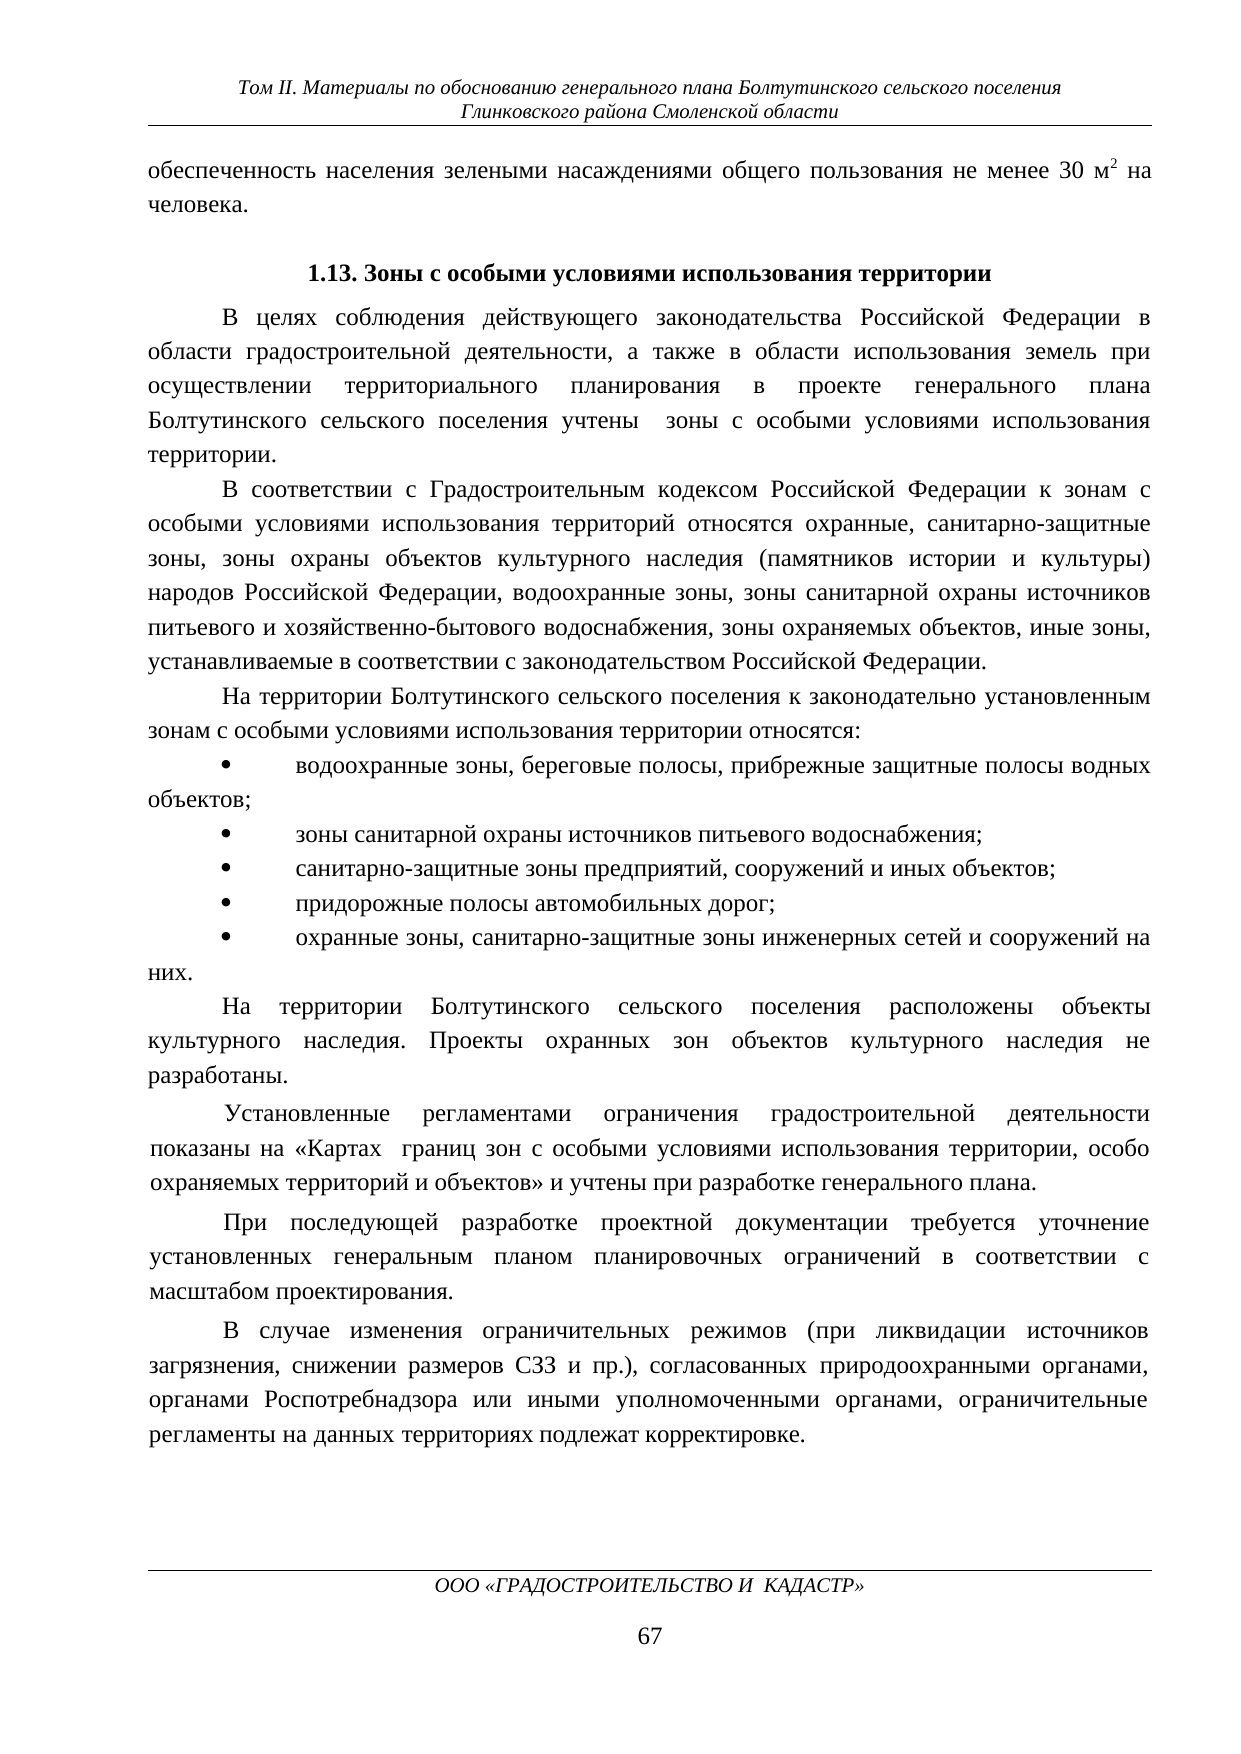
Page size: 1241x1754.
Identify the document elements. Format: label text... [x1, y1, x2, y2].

list водоохранные зоны, береговые полосы, прибрежные защитные полосы водных объектов; [148, 750, 1152, 813]
list охранные зоны, санитарно-защитные зоны инженерных сетей и сооружений на них. [148, 922, 1152, 985]
text 1.13. Зоны с особыми условиями использования территории [148, 258, 1152, 287]
text В соответствии с Градостроительным кодексом Российской Федерации к зонам с особыми условиями использования территорий относятся охранные, санитарно-защитные зоны, зоны охраны объектов культурного наследия (памятников истории и культуры) народов Российской Федерации, водоохранные зоны, зоны санитарной охраны источников питьевого и хозяйственно-бытового водоснабжения, зоны охраняемых объектов, иные зоны, устанавливаемые в соответствии с законодательством Российской Федерации. [148, 474, 1152, 675]
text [148, 155, 1152, 218]
list зоны санитарной охраны источников питьевого водоснабжения; [148, 819, 1152, 847]
text На территории Болтутинского сельского поселения к законодательно установленным зонам с особыми условиями использования территории относятся: [148, 681, 1152, 744]
text В случае изменения ограничительных режимов (при ликвидации источников загрязнения, снижении размеров СЗЗ и пр.), согласованных природоохранными органами, органами Роспотребнадзора или иными уполномоченными органами, ограничительные регламенты на данных территориях подлежат корректировке. [149, 1315, 1148, 1448]
text В целях соблюдения действующего законодательства Российской Федерации в области градостроительной деятельности, а также в области использования земель при осуществлении территориального планирования в проекте генерального плана Болтутинского сельского поселения учтены зоны с особыми условиями использования территории. [148, 302, 1152, 468]
list санитарно-защитные зоны предприятий, сооружений и иных объектов; [148, 853, 1152, 882]
text На территории Болтутинского сельского поселения расположены объекты культурного наследия. Проекты охранных зон объектов культурного наследия не разработаны. [148, 991, 1152, 1089]
text При последующей разработке проектной документации требуется уточнение установленных генеральным планом планировочных ограничений в соответствии с масштабом проектирования. [149, 1207, 1150, 1305]
text Установленные регламентами ограничения градостроительной деятельности показаны на «Картах границ зон с особыми условиями использования территории, особо охраняемых территорий и объектов» и учтены при разработке генерального плана. [150, 1098, 1151, 1196]
list придорожные полосы автомобильных дорог; [148, 888, 1152, 916]
